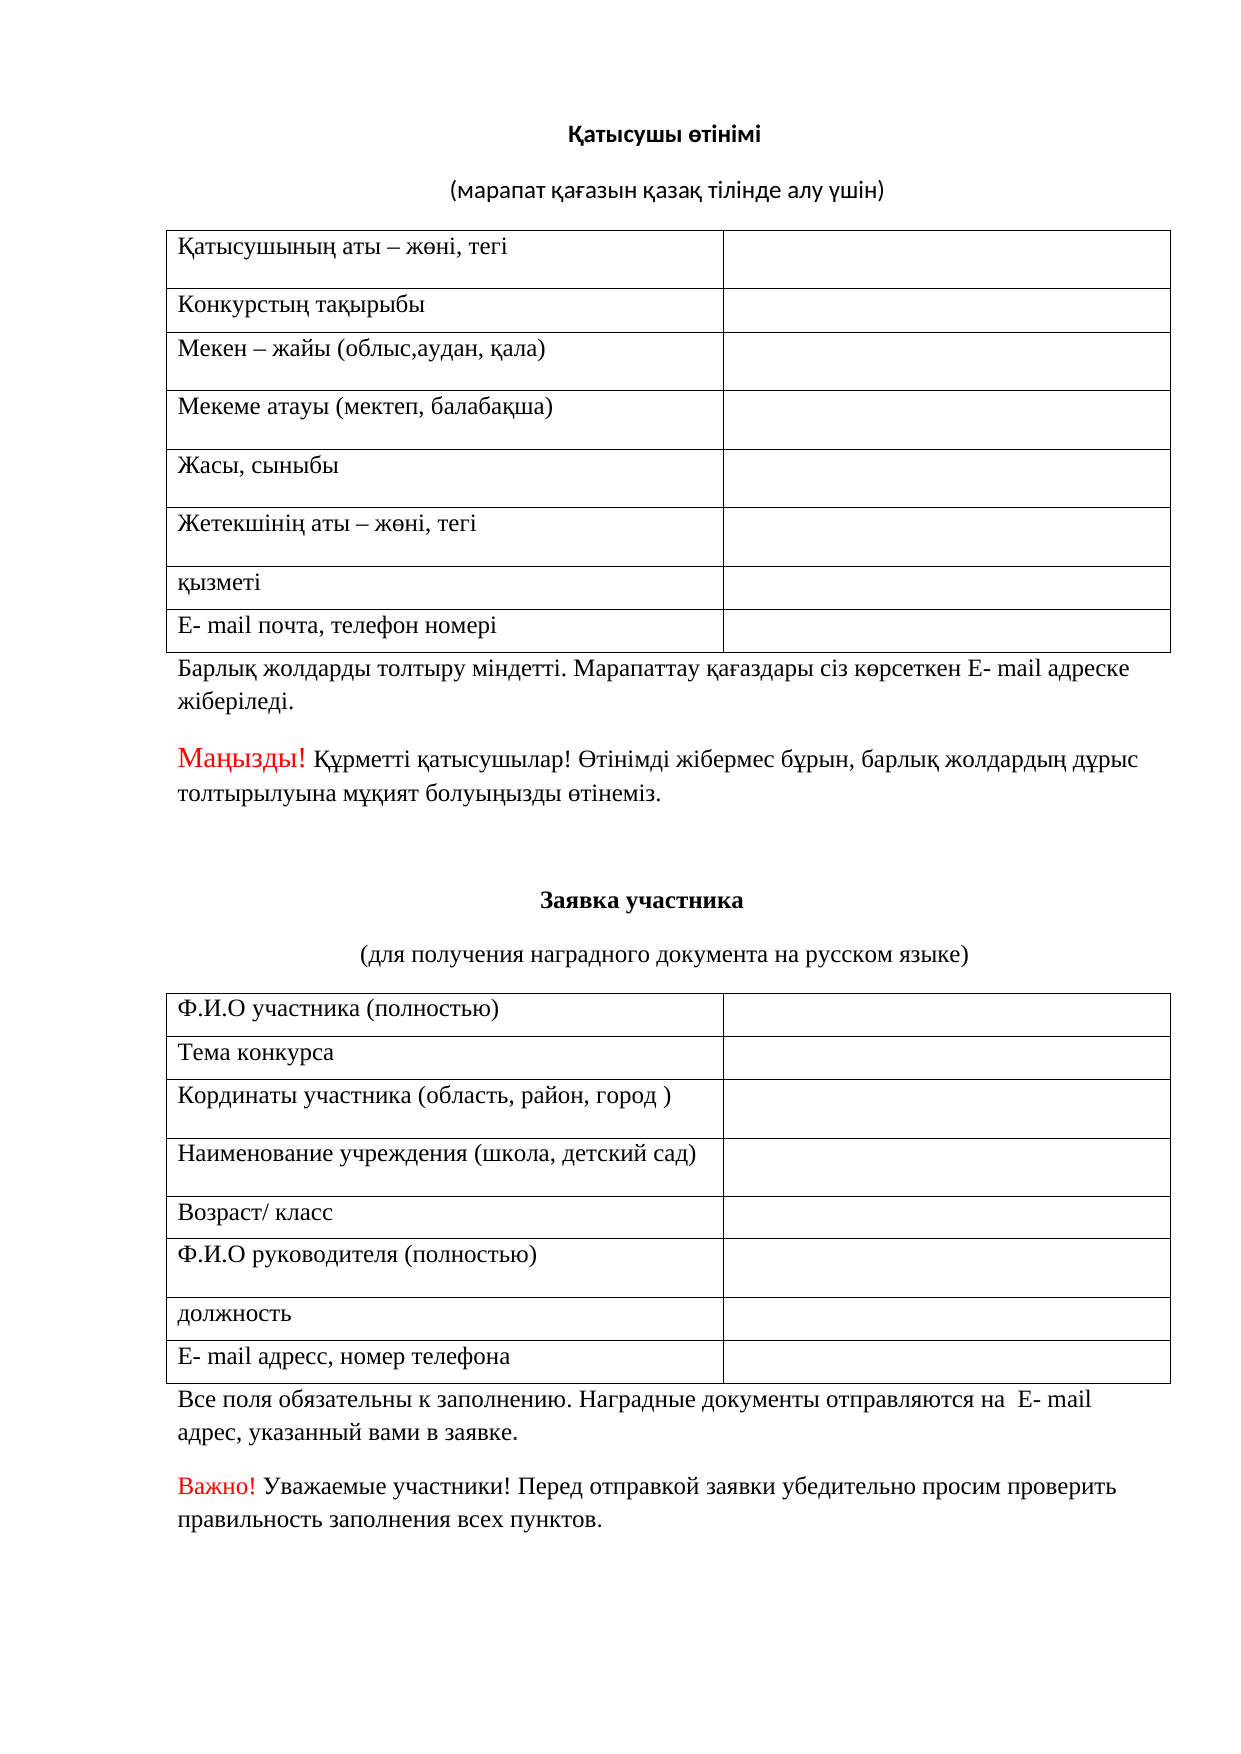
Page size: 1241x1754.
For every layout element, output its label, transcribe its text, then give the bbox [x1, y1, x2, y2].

table_cell [724, 1037, 1170, 1079]
table_cell [724, 1239, 1170, 1297]
table_cell Возраст/ класс [167, 1197, 723, 1238]
text Барлық жолдарды толтыру міндетті. Марапаттау қағаздары сіз көрсеткен E- mail адреске жіберіледі. [177, 653, 1152, 715]
text Все поля обязательны к заполнению. Наградные документы отправляются на E- mail адрес, указанный вами в заявке. [177, 1384, 1152, 1446]
table_cell Конкурстың тақырыбы [167, 289, 723, 332]
table_cell [724, 289, 1170, 332]
text Қатысушы өтінімі [177, 118, 1152, 149]
table_cell Кординаты участника (область, район, город ) [167, 1080, 723, 1137]
text (для получения наградного документа на русском языке) [177, 939, 1152, 967]
table_cell [724, 1080, 1170, 1137]
table_cell [724, 1341, 1170, 1383]
table_cell Мекен – жайы (облыс,аудан, қала) [167, 333, 723, 390]
table_cell [724, 610, 1170, 652]
text Заявка участника [177, 885, 1152, 913]
table_cell [724, 1139, 1170, 1196]
table_cell қызметі [167, 567, 723, 609]
text Маңызды! Құрметті қатысушылар! Өтінімді жібермес бұрын, барлық жолдардың дұрыс толтырылуына мұқият болуыңызды өтінеміз. [177, 740, 1152, 807]
text (марапат қағазын қазақ тілінде алу үшін) [177, 174, 1152, 204]
table_cell Жетекшінің аты – жөні, тегі [167, 508, 723, 566]
table_cell Мекеме атауы (мектеп, балабақша) [167, 391, 723, 449]
table_cell E- mail почта, телефон номері [167, 610, 723, 652]
table_cell Ф.И.О руководителя (полностью) [167, 1239, 723, 1297]
table_cell [724, 1298, 1170, 1340]
table_cell Наименование учреждения (школа, детский сад) [167, 1139, 723, 1196]
table_header Қатысушының аты – жөні, тегі [167, 231, 723, 288]
table_cell [724, 567, 1170, 609]
table_header [724, 994, 1170, 1036]
text Важно! Уважаемые участники! Перед отправкой заявки убедительно просим проверить правильность заполнения всех пунктов. [177, 1471, 1152, 1533]
table_cell [724, 391, 1170, 449]
table_cell [724, 450, 1170, 507]
table_cell E- mail адресс, номер телефона [167, 1341, 723, 1383]
table_header Ф.И.О участника (полностью) [167, 994, 723, 1036]
table_cell должность [167, 1298, 723, 1340]
table_cell [724, 333, 1170, 390]
table_header [724, 231, 1170, 288]
table_cell [724, 508, 1170, 566]
table_cell Тема конкурса [167, 1037, 723, 1079]
table_cell Жасы, сыныбы [167, 450, 723, 507]
table_cell [724, 1197, 1170, 1238]
